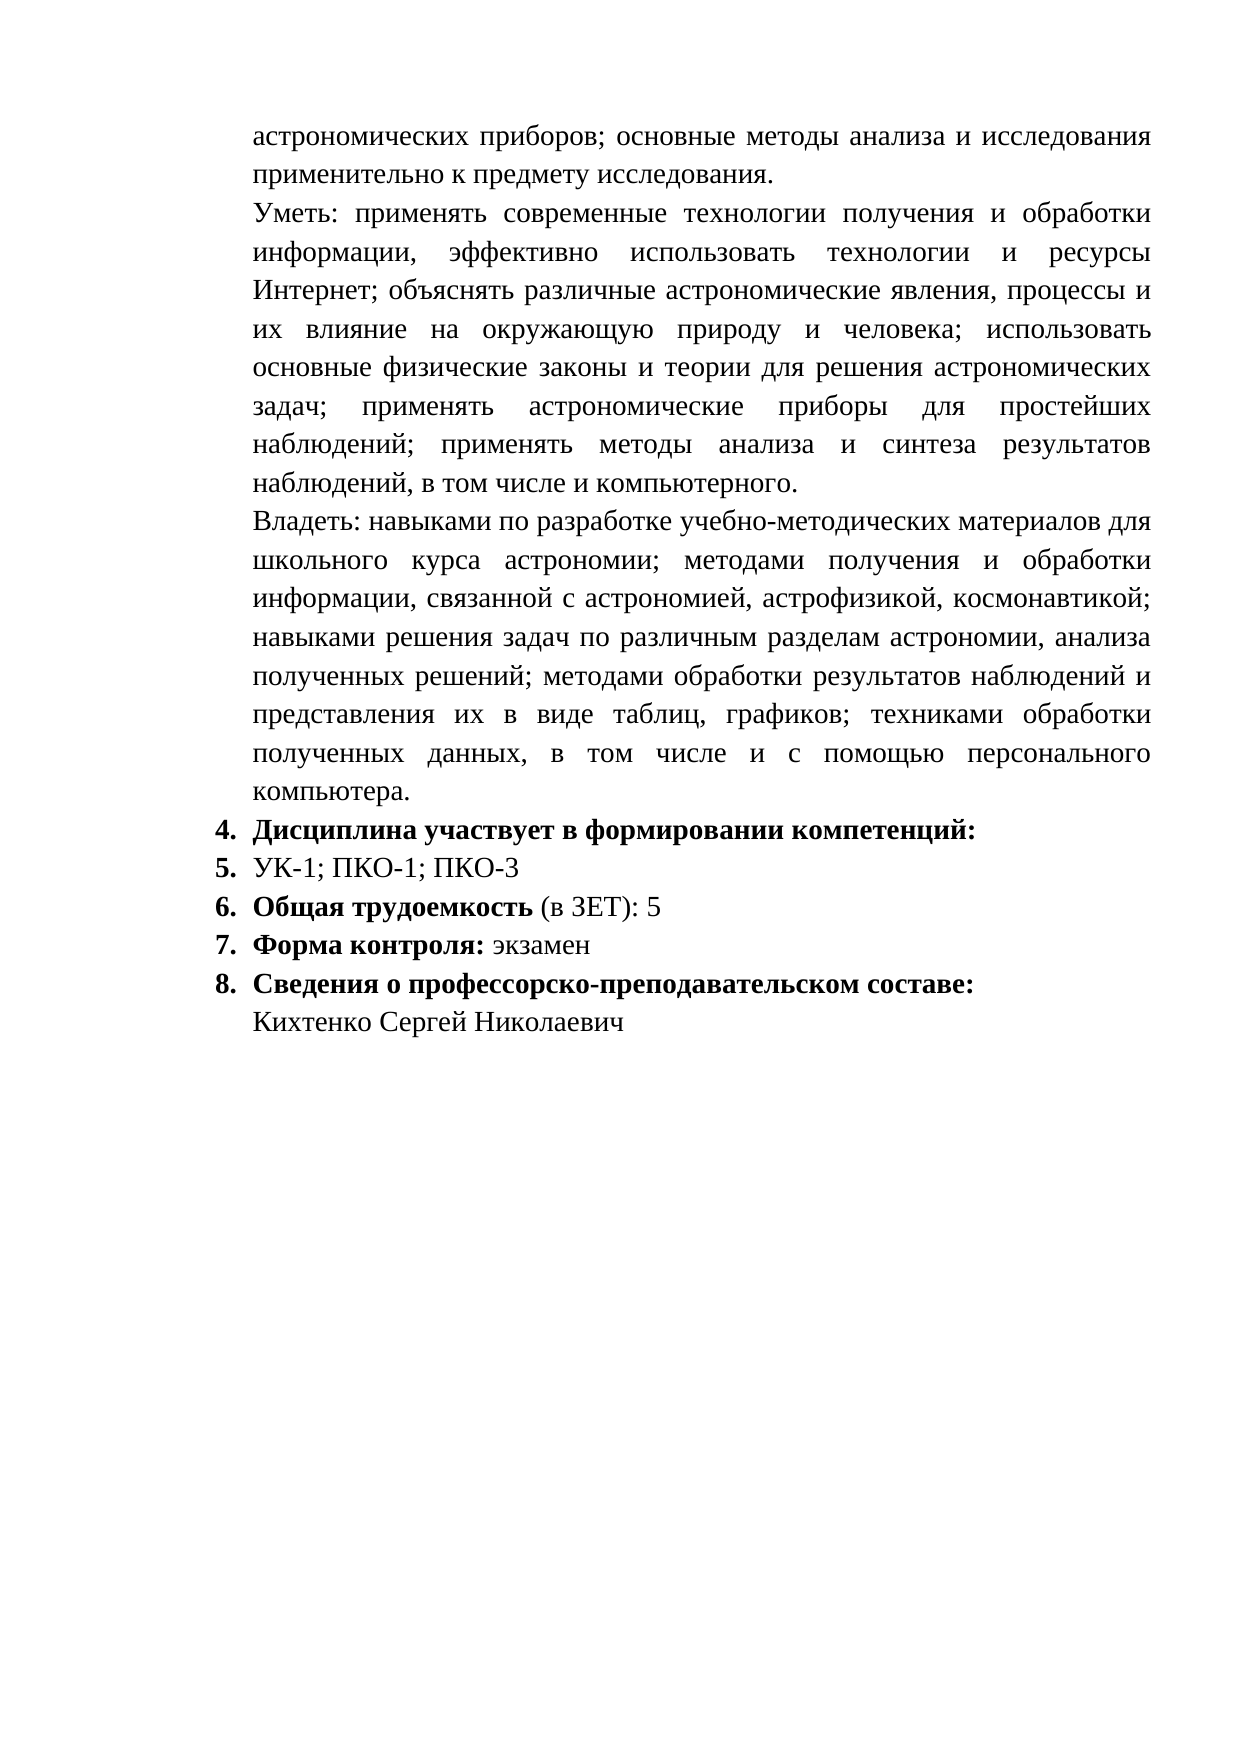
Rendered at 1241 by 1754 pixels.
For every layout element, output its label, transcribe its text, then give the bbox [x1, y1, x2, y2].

text Кихтенко Сергей Николаевич [252, 1004, 1152, 1038]
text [252, 118, 1152, 190]
text Владеть: навыками по разработке учебно-методических материалов для школьного курса астрономии; методами получения и обработки информации, связанной с астрономией, астрофизикой, космонавтикой; навыками решения задач по различным разделам астрономии, анализа полученных решений; методами обработки результатов наблюдений и представления их в виде таблиц, графиков; техниками обработки полученных данных, в том числе и с помощью персонального компьютера. [252, 503, 1152, 807]
list Общая трудоемкость (в ЗЕТ): 5 [215, 889, 1152, 922]
list Сведения о профессорско-преподавательском составе: [215, 966, 1152, 999]
list Форма контроля: экзамен [215, 927, 1152, 961]
text Уметь: применять современные технологии получения и обработки информации, эффективно использовать технологии и ресурсы Интернет; объяснять различные астрономические явления, процессы и их влияние на окружающую природу и человека; использовать основные физические законы и теории для решения астрономических задач; применять астрономические приборы для простейших наблюдений; применять методы анализа и синтеза результатов наблюдений, в том числе и компьютерного. [252, 195, 1152, 498]
list УК-1; ПКО-1; ПКО-3 [215, 850, 1152, 884]
list Дисциплина участвует в формировании компетенций: [215, 812, 1152, 845]
